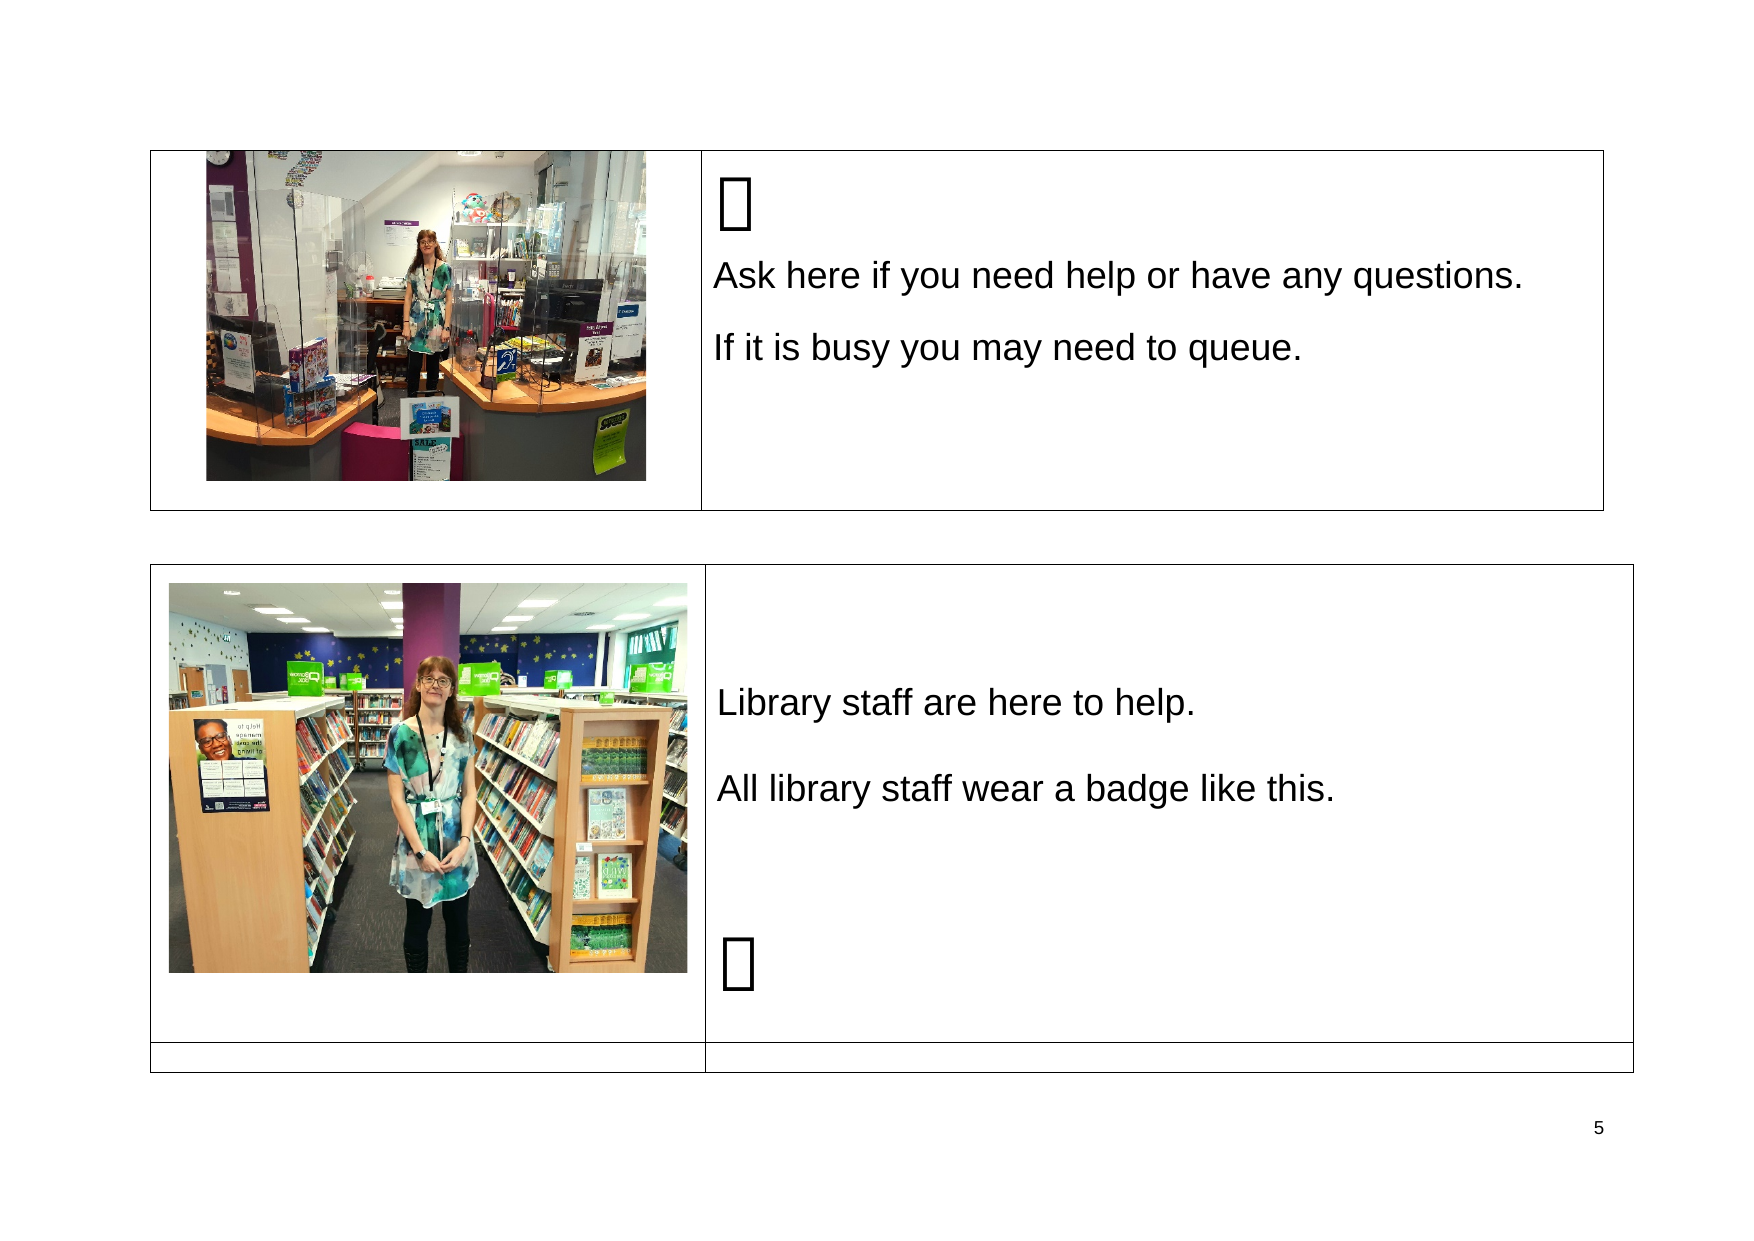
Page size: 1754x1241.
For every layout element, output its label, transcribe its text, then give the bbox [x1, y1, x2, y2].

table_cell [151, 151, 701, 510]
table_cell [151, 1043, 705, 1072]
picture [206, 151, 647, 481]
table_header [151, 565, 705, 1042]
picture [168, 583, 688, 973]
table_header Library staff are here to help. All library staff wear a badge like this.  [706, 565, 1633, 1042]
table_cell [702, 151, 1603, 510]
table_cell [706, 1043, 1633, 1072]
